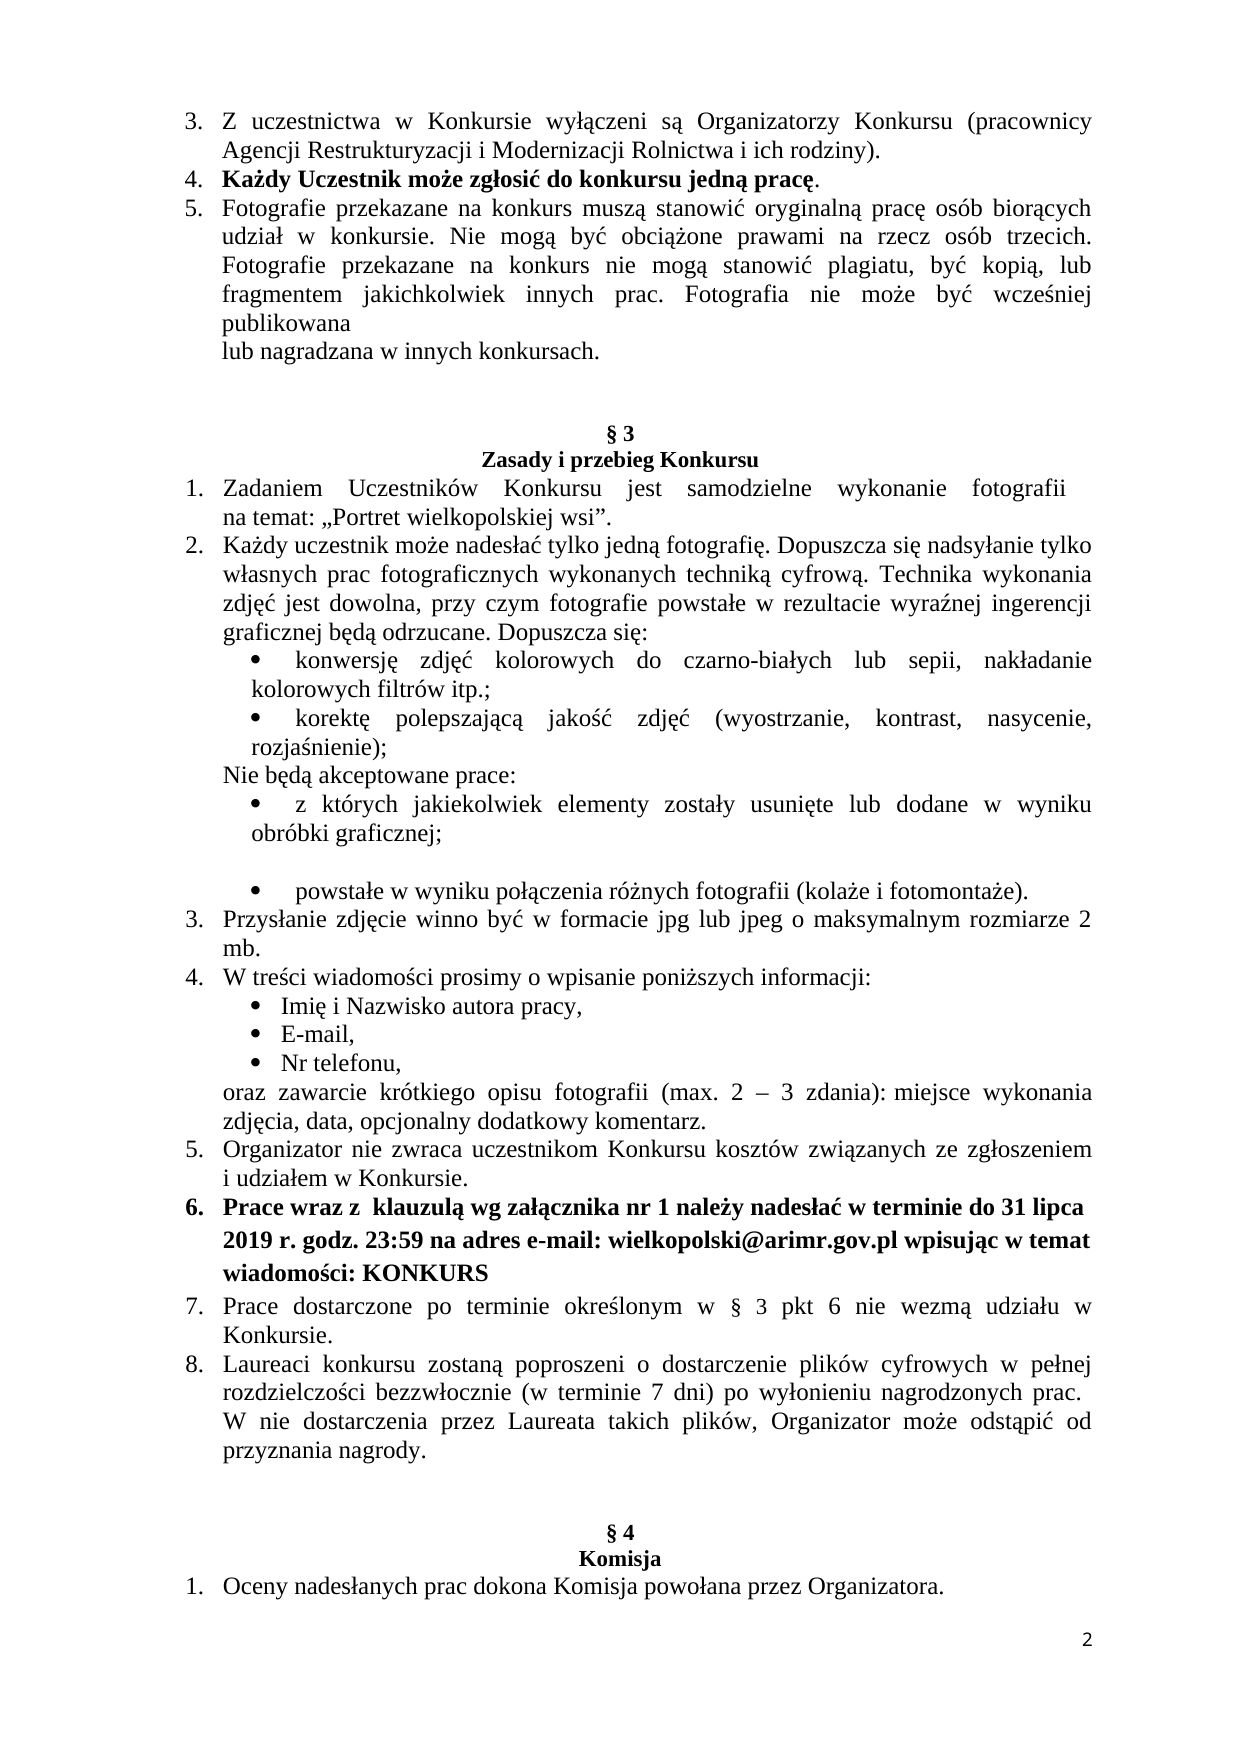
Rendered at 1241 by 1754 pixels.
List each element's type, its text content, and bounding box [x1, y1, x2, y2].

list W treści wiadomości prosimy o wpisanie poniższych informacji: [185, 962, 1092, 991]
list Zadaniem Uczestników Konkursu jest samodzielne wykonanie fotografii na temat: „Portret wielkopolskiej wsi”. [185, 473, 1092, 530]
list Każdy uczestnik może nadesłać tylko jedną fotografię. Dopuszcza się nadsyłanie tylko własnych prac fotograficznych wykonanych techniką cyfrową. Technika wykonania zdjęć jest dowolna, przy czym fotografie powstałe w rezultacie wyraźnej ingerencji graficznej będą odrzucane. Dopuszcza się: [185, 530, 1092, 645]
list Nr telefonu, [251, 1048, 1092, 1077]
text Komisja [148, 1545, 1092, 1571]
list z których jakiekolwiek elementy zostały usunięte lub dodane w wyniku obróbki graficznej; [251, 789, 1092, 847]
list konwersję zdjęć kolorowych do czarno-białych lub sepii, nakładanie kolorowych filtrów itp.; [251, 645, 1092, 703]
text Nie będą akceptowane prace: [223, 760, 1092, 789]
list Przysłanie zdjęcie winno być w formacie jpg lub jpeg o maksymalnym rozmiarze 2 mb. [185, 904, 1092, 962]
list Fotografie przekazane na konkurs muszą stanowić oryginalną pracę osób biorących udział w konkursie. Nie mogą być obciążone prawami na rzecz osób trzecich. Fotografie przekazane na konkurs nie mogą stanowić plagiatu, być kopią, lub fragmentem jakichkolwiek innych prac. Fotografia nie może być wcześniej publikowana lub nagradzana w innych konkursach. [184, 193, 1092, 365]
text Zasady i przebieg Konkursu [148, 447, 1092, 473]
list Oceny nadesłanych prac dokona Komisja powołana przez Organizatora. [185, 1571, 1092, 1600]
text § 4 [148, 1519, 1092, 1545]
list Laureaci konkursu zostaną poproszeni o dostarczenie plików cyfrowych w pełnej rozdzielczości bezzwłocznie (w terminie 7 dni) po wyłonieniu nagrodzonych prac. W nie dostarczenia przez Laureata takich plików, Organizator może odstąpić od przyznania nagrody. [185, 1349, 1092, 1464]
text oraz zawarcie krótkiego opisu fotografii (max. 2 – 3 zdania): miejsce wykonania zdjęcia, data, opcjonalny dodatkowy komentarz. [223, 1077, 1092, 1134]
list Imię i Nazwisko autora pracy, [251, 991, 1092, 1019]
list Z uczestnictwa w Konkursie wyłączeni są Organizatorzy Konkursu (pracownicy Agencji Restrukturyzacji i Modernizacji Rolnictwa i ich rodziny). [184, 106, 1092, 164]
list Organizator nie zwraca uczestnikom Konkursu kosztów związanych ze zgłoszeniem i udziałem w Konkursie. [185, 1134, 1092, 1192]
list Każdy Uczestnik może zgłosić do konkursu jedną pracę. [184, 164, 1092, 193]
text § 3 [148, 420, 1092, 447]
list Prace dostarczone po terminie określonym w § 3 pkt 6 nie wezmą udziału w Konkursie. [185, 1291, 1092, 1349]
list powstałe w wyniku połączenia różnych fotografii (kolaże i fotomontaże). [251, 876, 1092, 904]
list korektę polepszającą jakość zdjęć (wyostrzanie, kontrast, nasycenie, rozjaśnienie); [251, 703, 1092, 760]
list Prace wraz z klauzulą wg załącznika nr 1 należy nadesłać w terminie do 31 lipca 2019 r. godz. 23:59 na adres e-mail: wielkopolski@arimr.gov.pl wpisując w temat wiadomości: KONKURS [185, 1192, 1092, 1287]
list E-mail, [251, 1019, 1092, 1048]
